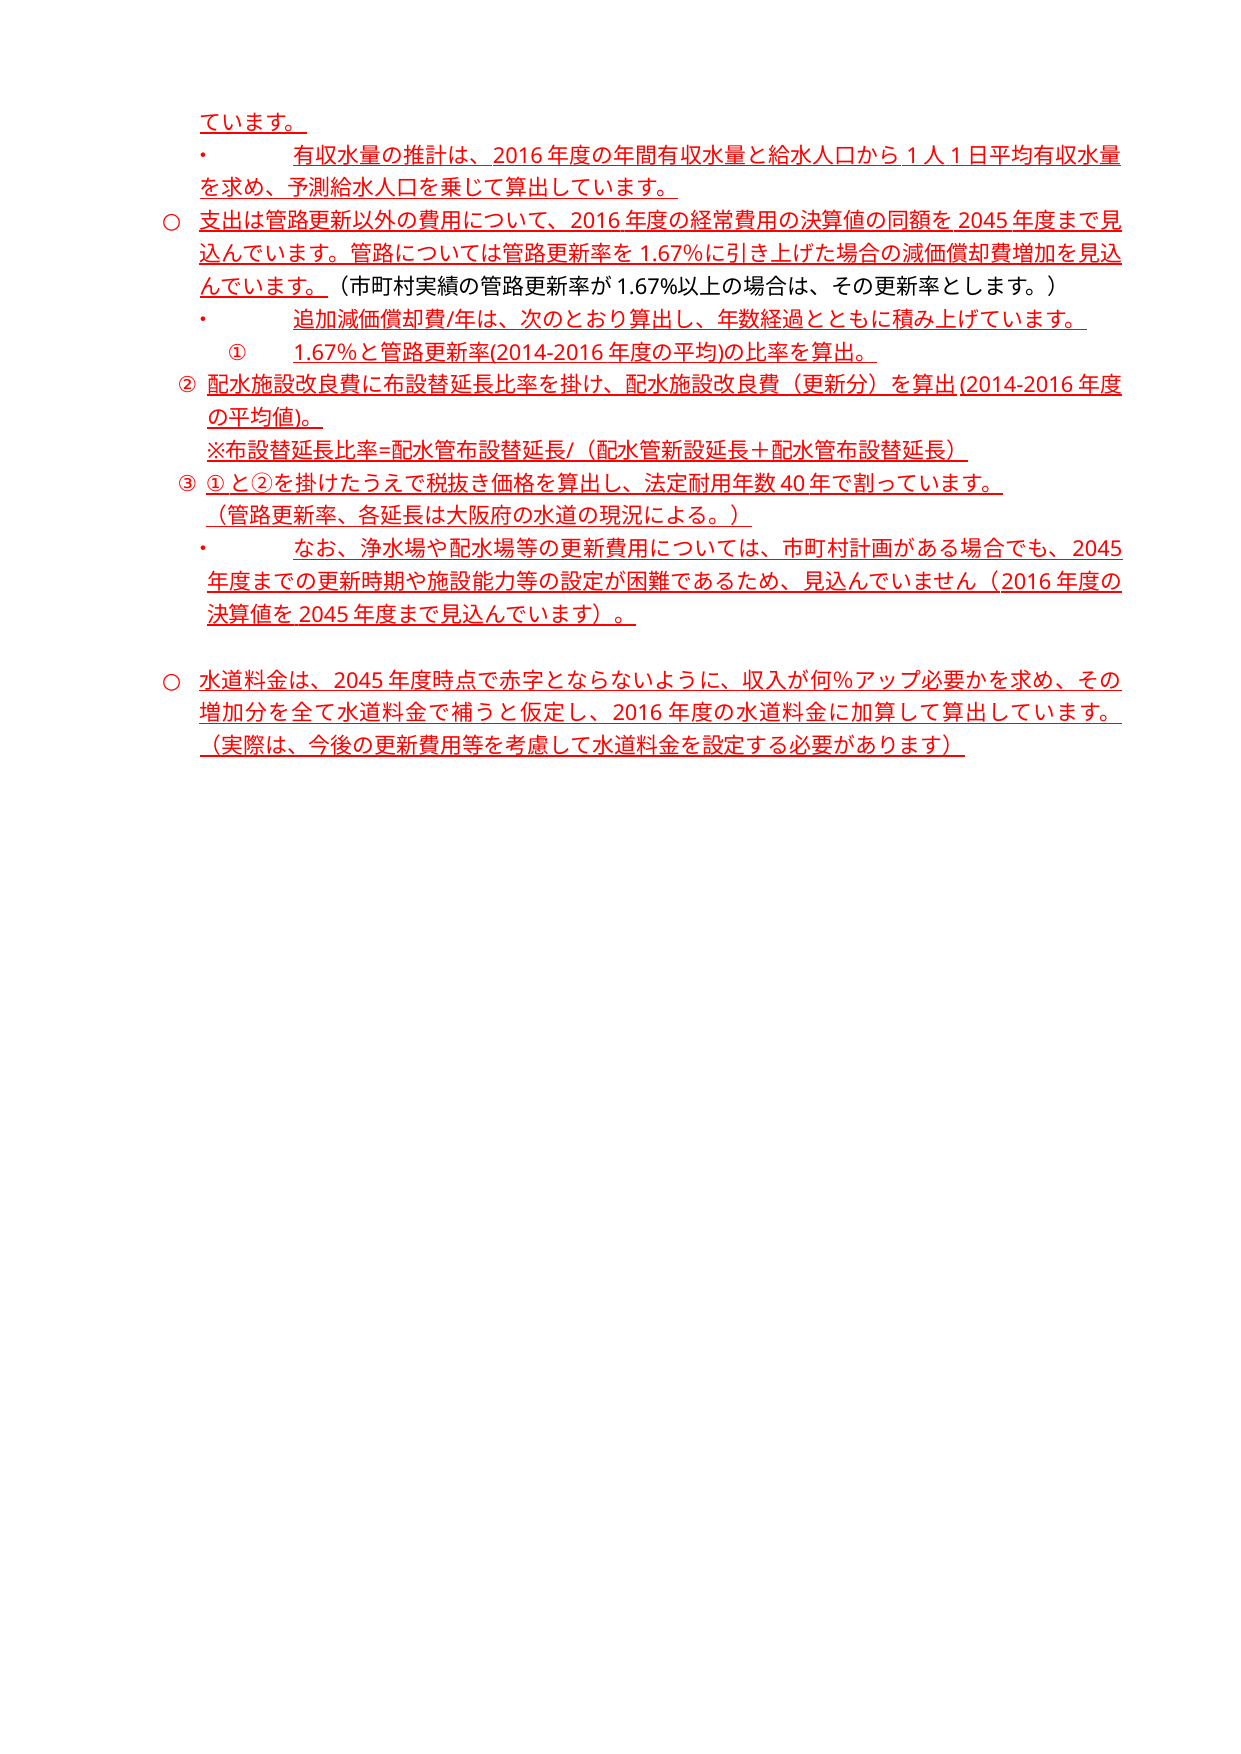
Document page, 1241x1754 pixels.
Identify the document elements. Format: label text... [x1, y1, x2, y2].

list （管路更新率、各延長は大阪府の水道の現況による。） [192, 498, 1122, 531]
list 1.67％と管路更新率(2014-2016年度の平均)の比率を算出。 [206, 334, 1122, 367]
list 有収水量の推計は、2016年度の年間有収水量と給水人口から1人1日平均有収水量を求め、予測給水人口を乗じて算出しています。 [192, 137, 1122, 203]
list 追加減価償却費/年は、次のとおり算出し、年数経過とともに積み上げています。 [192, 301, 1122, 334]
list 配水施設改良費に布設替延長比率を掛け、配水施設改良費（更新分）を算出(2014-2016年度の平均値)。 [177, 367, 1122, 432]
list 水道料金は、2045年度時点で赤字とならないように、収入が何％アップ必要かを求め、その増加分を全て水道料金で補うと仮定し、2016年度の水道料金に加算して算出しています。（実際は、今後の更新費用等を考慮して水道料金を設定する必要があります） [162, 662, 1122, 761]
list なお、浄水場や配水場等の更新費用については、市町村計画がある場合でも、2045年度までの更新時期や施設能力等の設定が困難であるため、見込んでいません（2016年度の決算値を2045年度まで見込んでいます）。 [192, 531, 1122, 629]
list 支出は管路更新以外の費用について、2016年度の経常費用の決算値の同額を2045年度まで見込んでいます。管路については管路更新率を1.67％に引き上げた場合の減価償却費増加を見込んでいます。（市町村実績の管路更新率が1.67%以上の場合は、その更新率とします。） [162, 203, 1122, 301]
list ①と②を掛けたうえで税抜き価格を算出し、法定耐用年数40年で割っています。 [177, 465, 1122, 498]
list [192, 104, 1122, 137]
list ※布設替延長比率=配水管布設替延長/（配水管新設延長＋配水管布設替延長） [207, 432, 1122, 465]
